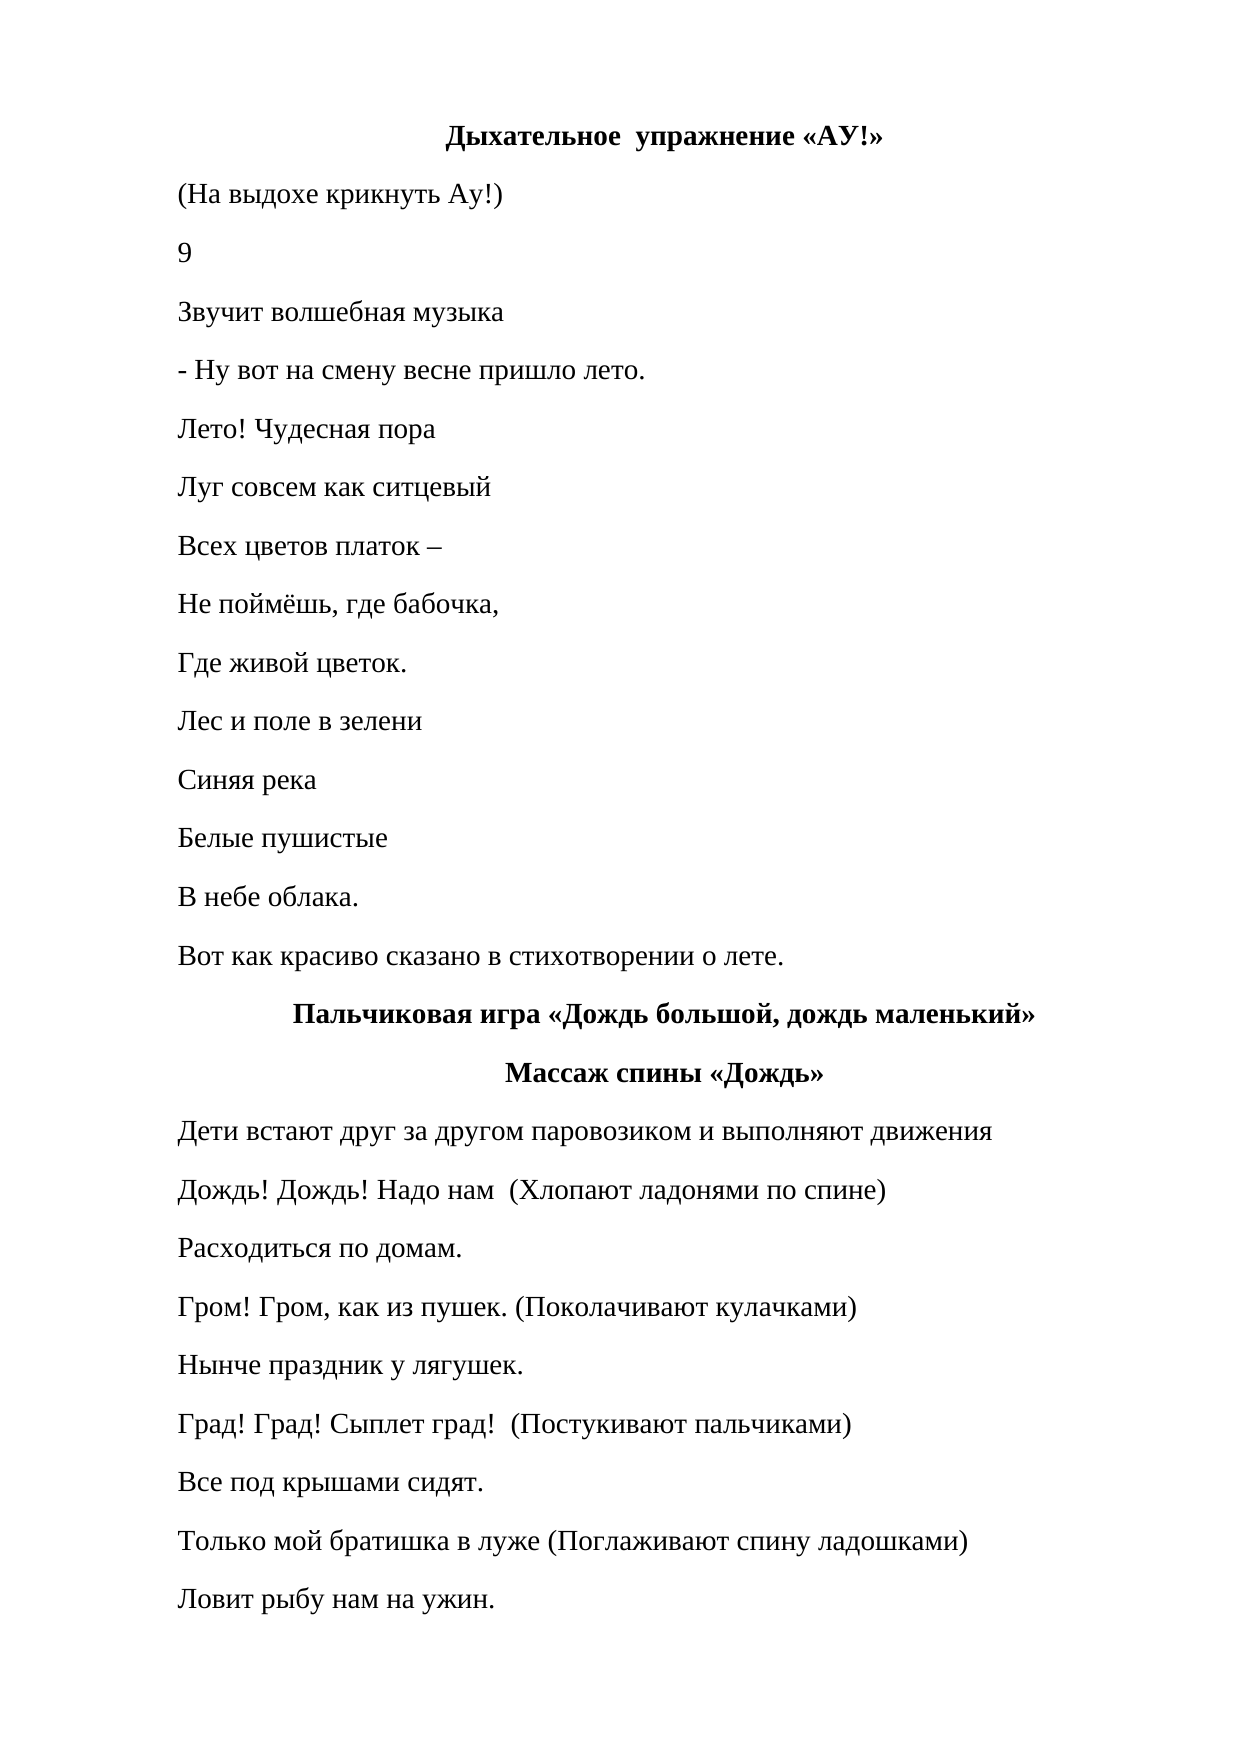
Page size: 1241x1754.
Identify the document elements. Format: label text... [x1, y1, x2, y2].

text Дождь! Дождь! Надо нам (Хлопают ладонями по спине) [177, 1172, 1152, 1205]
text Не поймёшь, где бабочка, [177, 586, 1152, 620]
text Белые пушистые [177, 821, 1152, 854]
text (На выдохе крикнуть Ау!) [177, 177, 1152, 210]
text Нынче праздник у лягушек. [177, 1347, 1152, 1381]
text - Ну вот на смену весне пришло лето. [177, 352, 1152, 386]
text Ловит рыбу нам на ужин. [177, 1582, 1152, 1615]
text Луг совсем как ситцевый [177, 469, 1152, 503]
text Все под крышами сидят. [177, 1464, 1152, 1498]
text Дети встают друг за другом паровозиком и выполняют движения [177, 1113, 1152, 1147]
text Град! Град! Сыплет град! (Постукивают пальчиками) [177, 1406, 1152, 1439]
text Всех цветов платок – [177, 528, 1152, 561]
text Синяя река [177, 762, 1152, 796]
text Вот как красиво сказано в стихотворении о лете. [177, 938, 1152, 971]
text Расходиться по домам. [177, 1230, 1152, 1264]
text Пальчиковая игра «Дождь большой, дождь маленький» [177, 996, 1152, 1030]
text В небе облака. [177, 879, 1152, 913]
text Дыхательное упражнение «АУ!» [177, 118, 1152, 152]
text Только мой братишка в луже (Поглаживают спину ладошками) [177, 1523, 1152, 1557]
text Лето! Чудесная пора [177, 411, 1152, 444]
text Гром! Гром, как из пушек. (Поколачивают кулачками) [177, 1289, 1152, 1322]
text Звучит волшебная музыка [177, 294, 1152, 327]
text 9 [177, 235, 1152, 269]
text Массаж спины «Дождь» [177, 1055, 1152, 1088]
text Лес и поле в зелени [177, 703, 1152, 737]
text Где живой цветок. [177, 645, 1152, 678]
